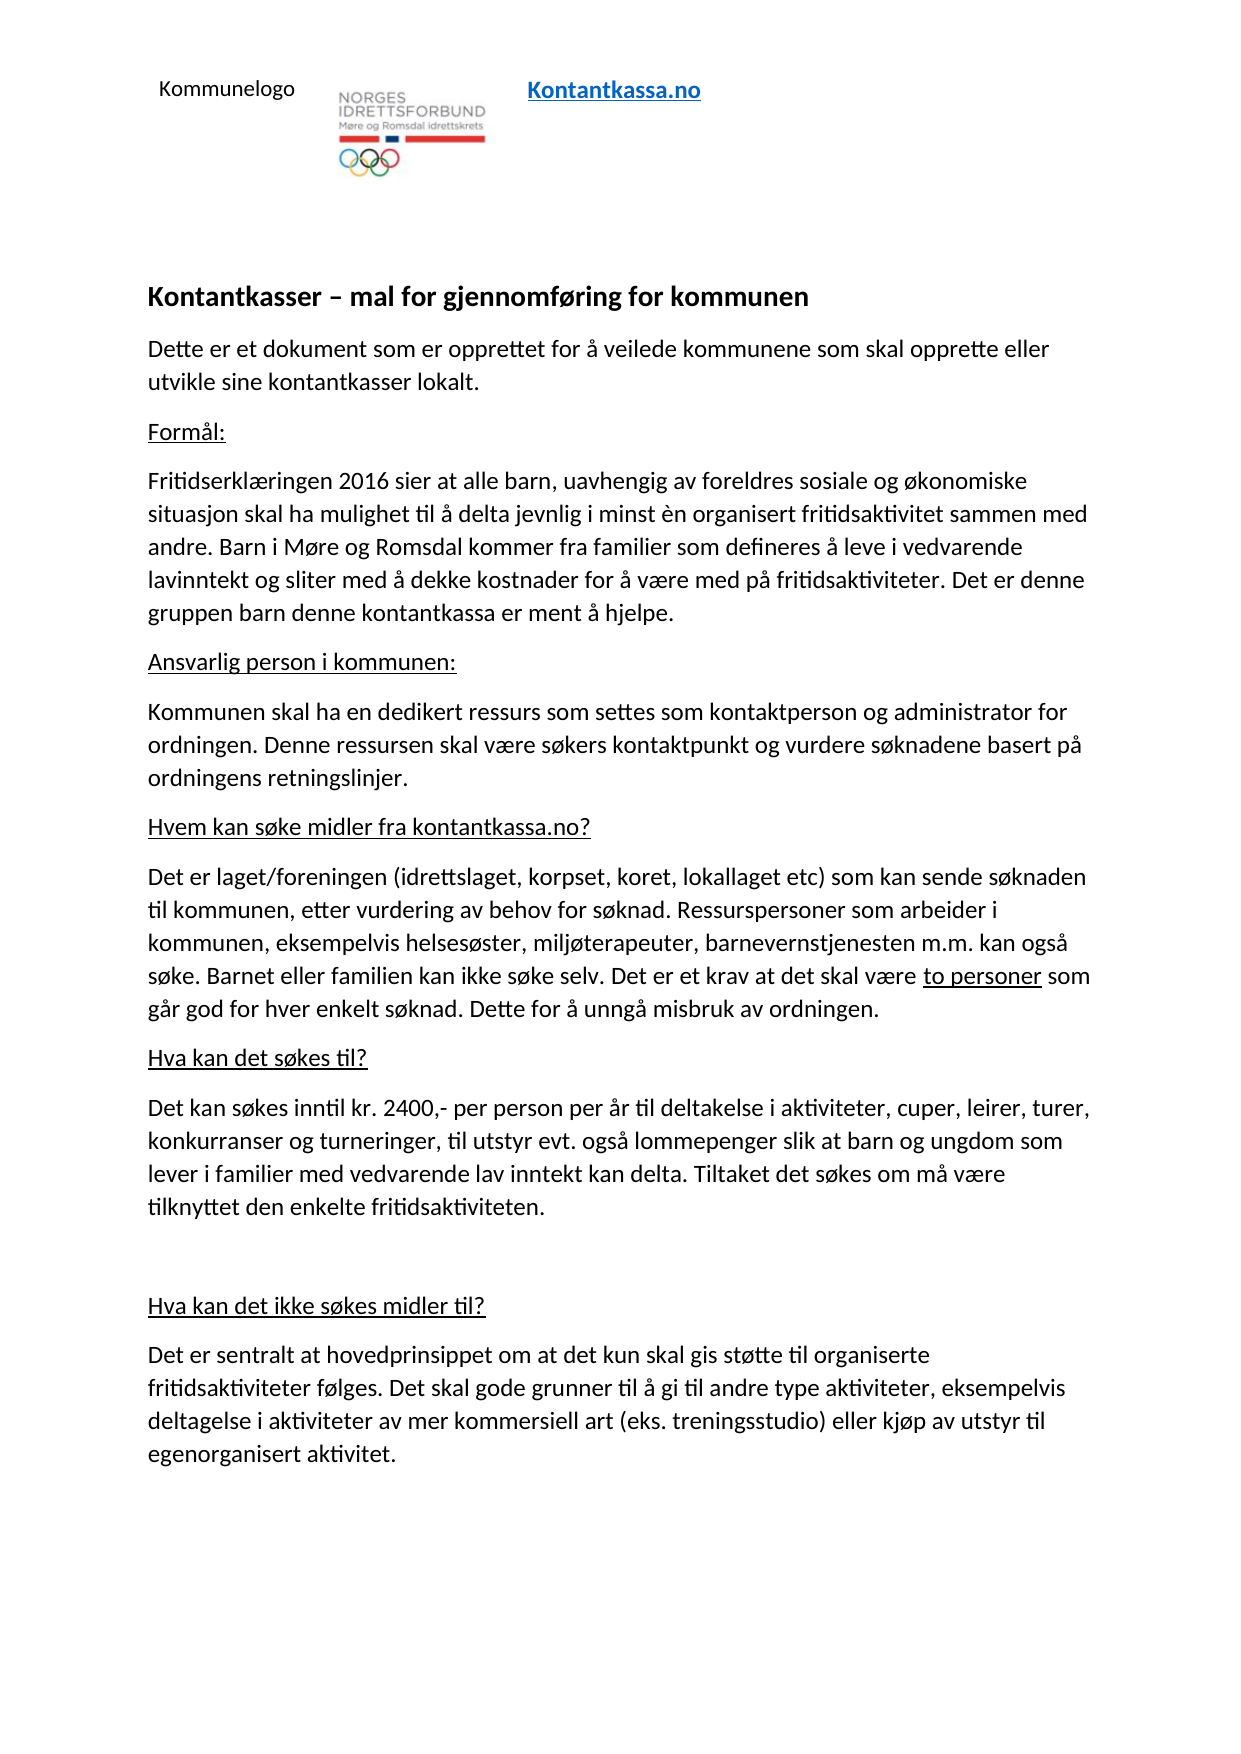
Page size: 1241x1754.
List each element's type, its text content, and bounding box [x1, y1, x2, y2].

picture [320, 73, 504, 195]
text Det kan søkes inntil kr. 2400,- per person per år til deltakelse i aktiviteter, cuper, leirer, turer, konkurranser og turneringer, til utstyr evt. også lommepenger slik at barn og ungdom som lever i familier med vedvarende lav inntekt kan delta. Tiltaket det søkes om må være tilknyttet den enkelte fritidsaktiviteten. [148, 1092, 1093, 1221]
text Det er laget/foreningen (idrettslaget, korpset, koret, lokallaget etc) som kan sende søknaden til kommunen, etter vurdering av behov for søknad. Ressurspersoner som arbeider i kommunen, eksempelvis helsesøster, miljøterapeuter, barnevernstjenesten m.m. kan også søke. Barnet eller familien kan ikke søke selv. Det er et krav at det skal være to personer som går god for hver enkelt søknad. Dette for å unngå misbruk av ordningen. [148, 861, 1093, 1023]
text Ansvarlig person i kommunen: [148, 646, 1093, 677]
text Hvem kan søke midler fra kontantkassa.no? [148, 811, 1093, 842]
text Hva kan det søkes til? [148, 1042, 1093, 1073]
text Kontantkasser – mal for gjennomføring for kommunen [148, 278, 1093, 314]
text Kommunen skal ha en dedikert ressurs som settes som kontaktperson og administrator for ordningen. Denne ressursen skal være søkers kontaktpunkt og vurdere søknadene basert på ordningens retningslinjer. [148, 696, 1093, 792]
text Formål: [148, 416, 1093, 446]
text Hva kan det ikke søkes midler til? [148, 1290, 1093, 1320]
text Dette er et dokument som er opprettet for å veilede kommunene som skal opprette eller utvikle sine kontantkasser lokalt. [148, 333, 1093, 397]
text Fritidserklæringen 2016 sier at alle barn, uavhengig av foreldres sosiale og økonomiske situasjon skal ha mulighet til å delta jevnlig i minst èn organisert fritidsaktivitet sammen med andre. Barn i Møre og Romsdal kommer fra familier som defineres å leve i vedvarende lavinntekt og sliter med å dekke kostnader for å være med på fritidsaktiviteter. Det er denne gruppen barn denne kontantkassa er ment å hjelpe. [148, 465, 1093, 627]
text Det er sentralt at hovedprinsippet om at det kun skal gis støtte til organiserte fritidsaktiviteter følges. Det skal gode grunner til å gi til andre type aktiviteter, eksempelvis deltagelse i aktiviteter av mer kommersiell art (eks. treningsstudio) eller kjøp av utstyr til egenorganisert aktivitet. [148, 1339, 1093, 1469]
